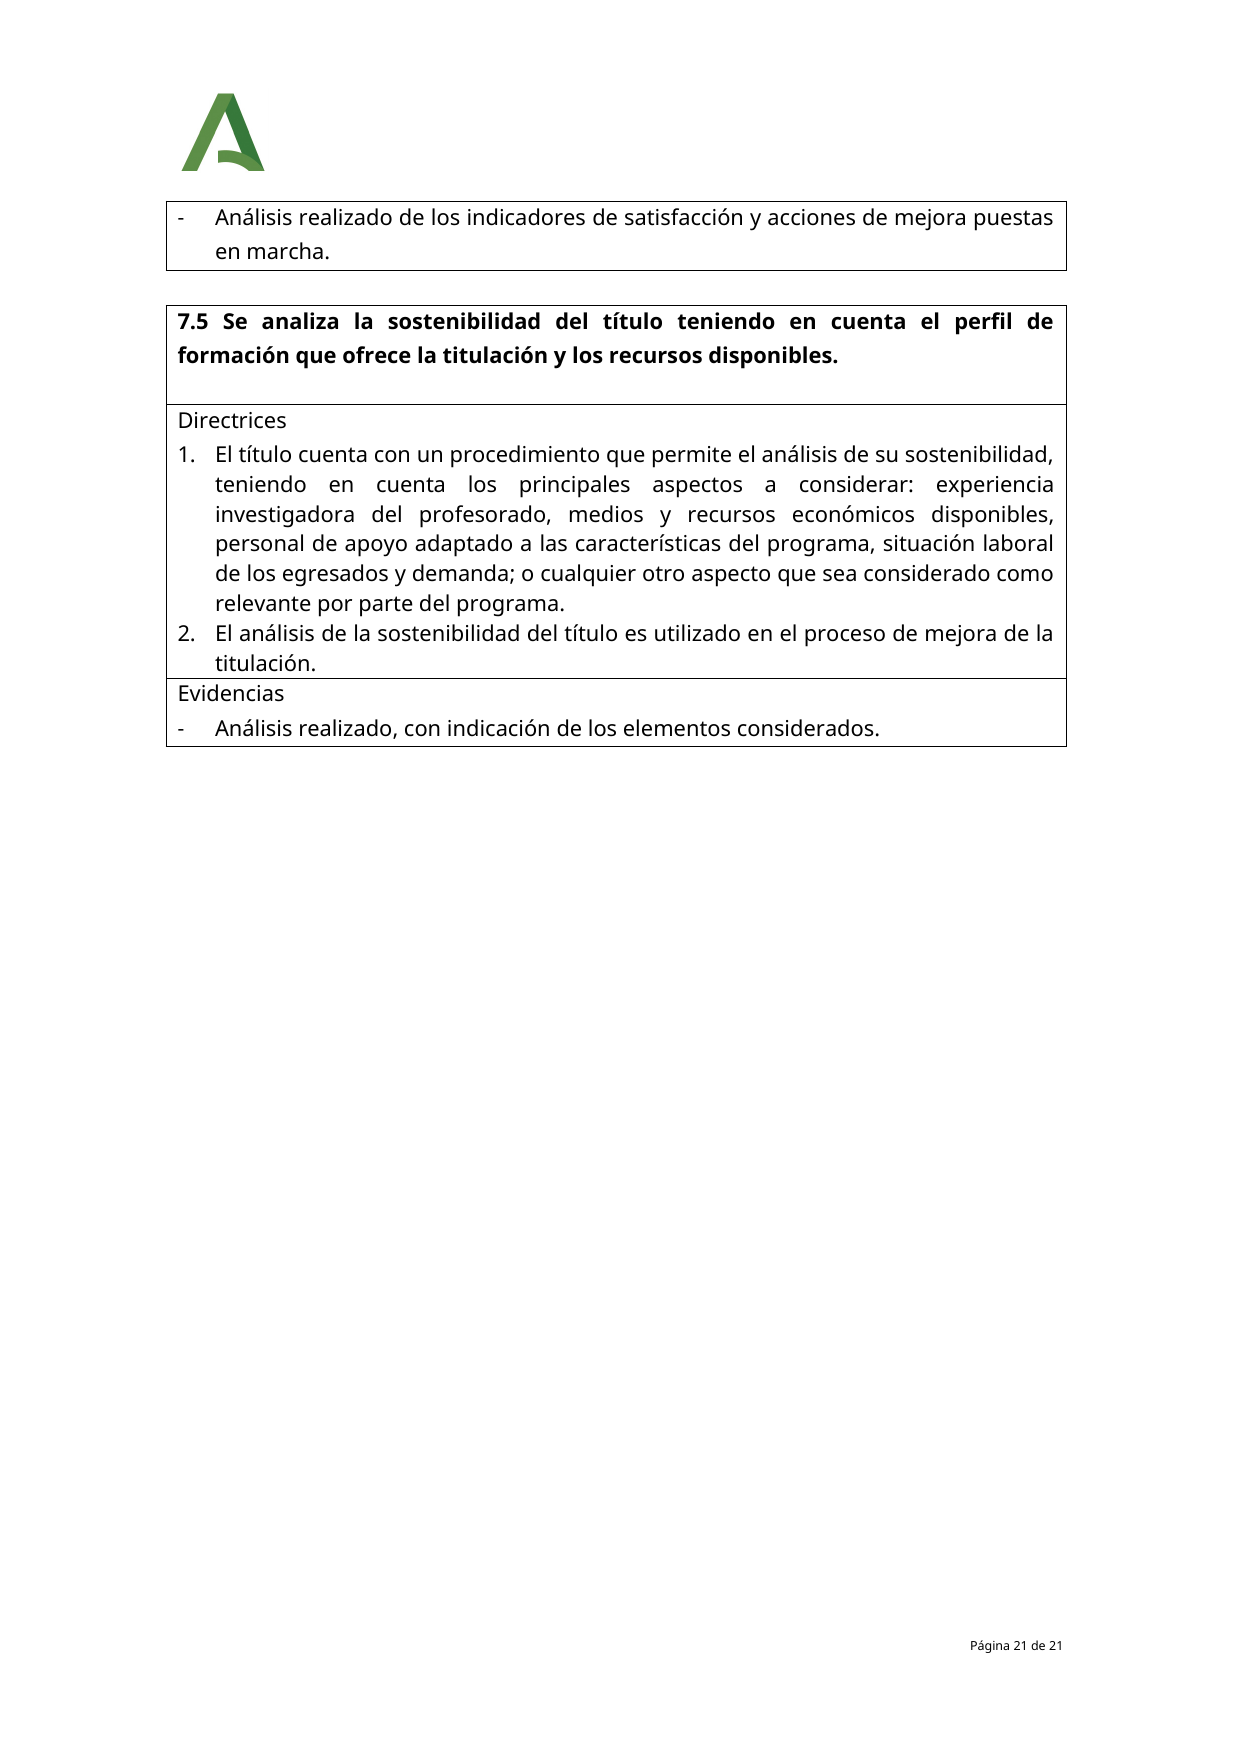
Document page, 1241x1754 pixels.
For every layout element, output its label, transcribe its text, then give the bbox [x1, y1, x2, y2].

table_header 7.5 Se analiza la sostenibilidad del título teniendo en cuenta el perfil de formación que ofrece la titulación y los recursos disponibles. [167, 306, 1066, 404]
picture [177, 88, 269, 176]
table_cell Directrices El título cuenta con un procedimiento que permite el análisis de su sostenibilidad, teniendo en cuenta los principales aspectos a considerar: experiencia investigadora del profesorado, medios y recursos económicos disponibles, personal de apoyo adaptado a las características del programa, situación laboral de los egresados y demanda; o cualquier otro aspecto que sea considerado como relevante por parte del programa. El análisis de la sostenibilidad del título es utilizado en el proceso de mejora de la titulación. [167, 405, 1066, 677]
table_cell Evidencias Análisis realizado, con indicación de los elementos considerados. [167, 679, 1066, 746]
